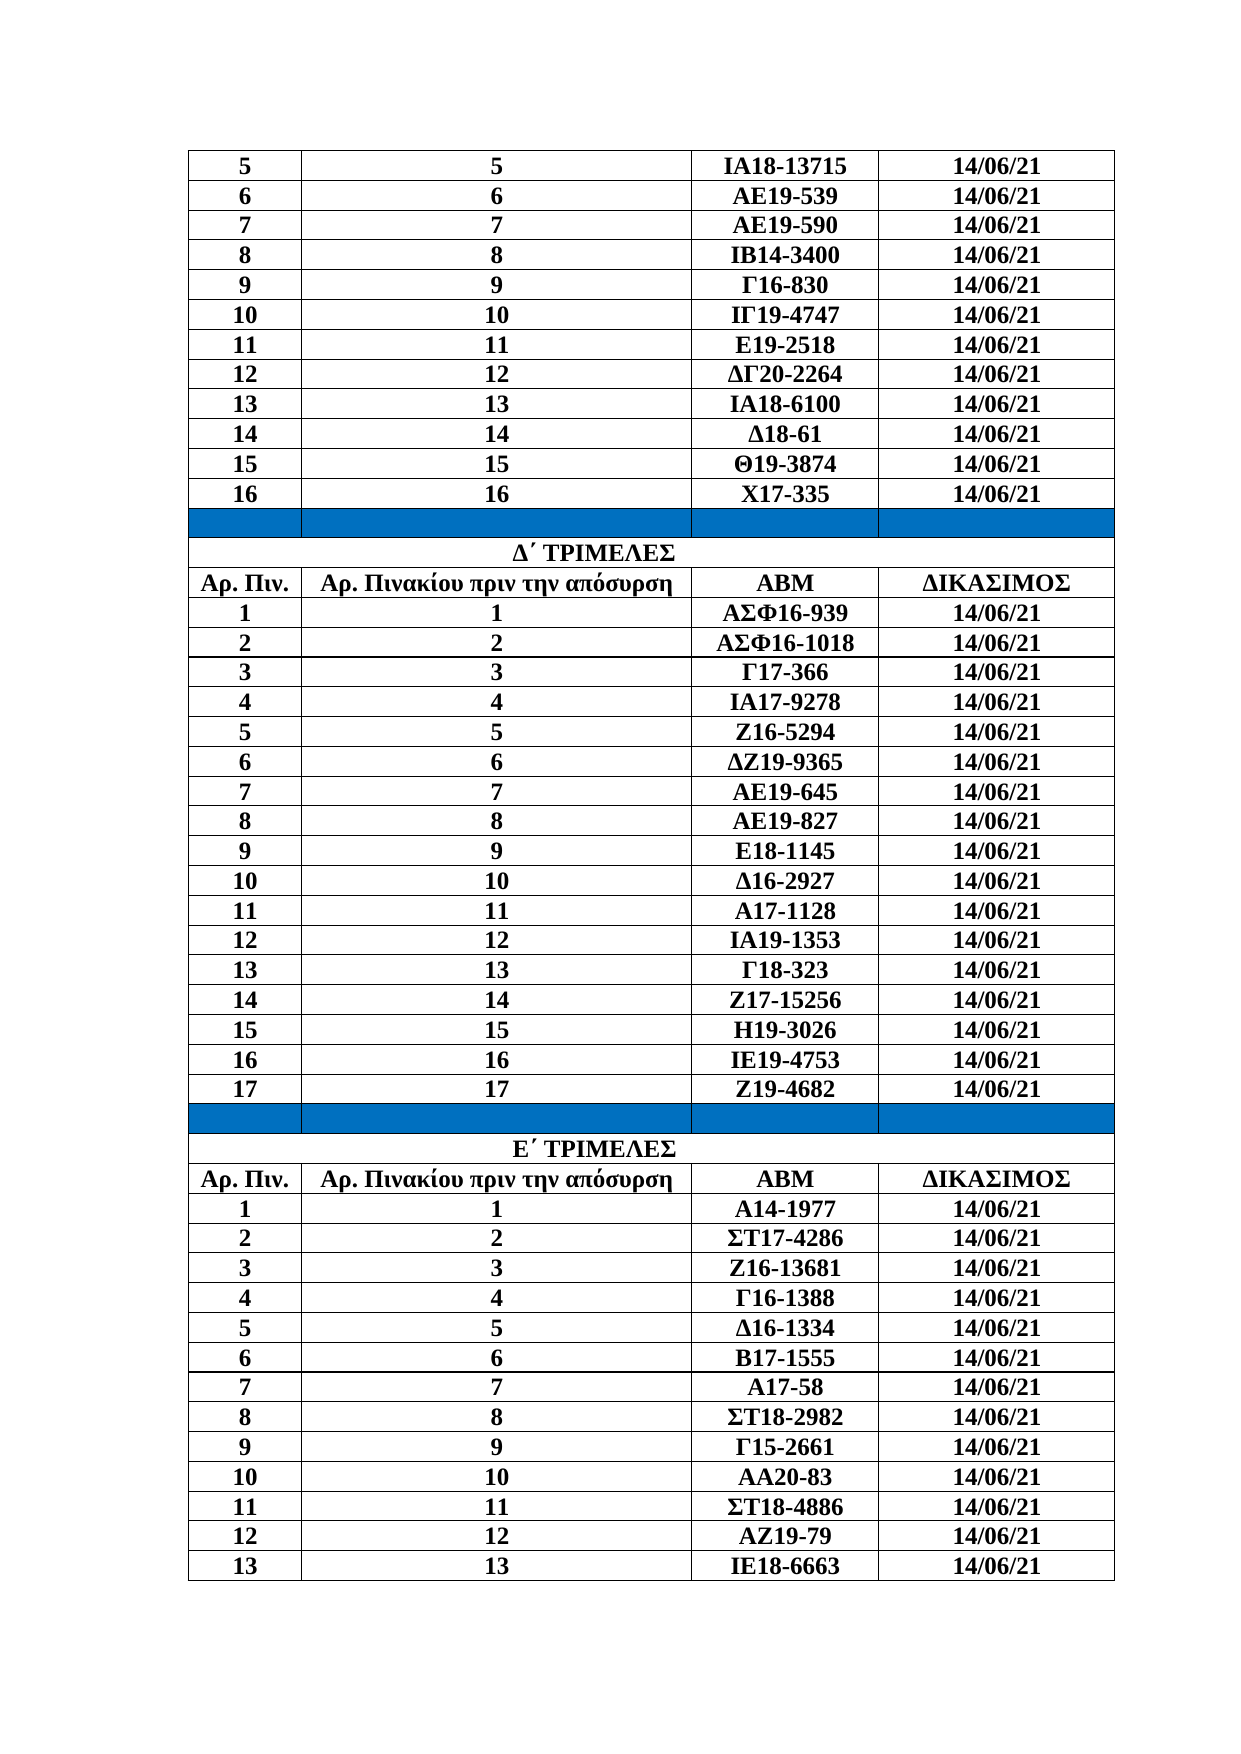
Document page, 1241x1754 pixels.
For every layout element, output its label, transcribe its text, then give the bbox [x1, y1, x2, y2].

table_cell 15 [302, 1015, 691, 1044]
table_cell ΙΕ19-4753 [692, 1045, 878, 1073]
table_cell 14/06/21 [879, 300, 1114, 329]
table_cell 8 [189, 240, 301, 269]
table_cell [879, 538, 1114, 567]
table_cell 16 [302, 479, 691, 507]
table_cell ΑΖ19-79 [692, 1521, 878, 1550]
table_cell 14/06/21 [879, 1194, 1114, 1222]
table_cell 14/06/21 [879, 628, 1114, 656]
table_cell 7 [302, 1373, 691, 1401]
table_cell 9 [302, 1432, 691, 1461]
table_cell 8 [189, 1402, 301, 1431]
table_cell 6 [302, 181, 691, 209]
table_cell ΔΖ19-9365 [692, 747, 878, 776]
table_cell 14/06/21 [879, 360, 1114, 388]
table_cell 14/06/21 [879, 717, 1114, 746]
table_cell ΑΒΜ [692, 1164, 878, 1193]
table_cell 14 [189, 985, 301, 1014]
table_cell Θ19-3874 [692, 449, 878, 478]
table_cell 14 [302, 419, 691, 448]
table_cell ΔΙΚΑΣΙΜΟΣ [879, 568, 1114, 597]
table_cell ΙΑ17-9278 [692, 687, 878, 716]
table_cell 11 [302, 330, 691, 358]
table_cell 14 [189, 419, 301, 448]
table_cell 9 [189, 836, 301, 865]
table_cell [692, 1134, 878, 1163]
table_cell 14/06/21 [879, 896, 1114, 924]
table_cell Γ18-323 [692, 955, 878, 984]
table_cell [189, 509, 301, 537]
table_cell 13 [302, 389, 691, 418]
table_cell 14/06/21 [879, 1492, 1114, 1520]
table_cell 8 [302, 240, 691, 269]
table_cell 8 [302, 1402, 691, 1431]
table_cell Η19-3026 [692, 1015, 878, 1044]
table_cell [692, 1104, 878, 1133]
table_cell ΣΤ18-4886 [692, 1492, 878, 1520]
table_cell 13 [302, 955, 691, 984]
table_cell ΙΒ14-3400 [692, 240, 878, 269]
table_cell 14/06/21 [879, 1283, 1114, 1312]
table_cell Ε΄ ΤΡΙΜΕΛΕΣ [301, 1134, 692, 1163]
table_cell 2 [189, 628, 301, 656]
table_cell 15 [302, 449, 691, 478]
table_cell 14/06/21 [879, 866, 1114, 895]
table_cell 3 [189, 1253, 301, 1282]
table_cell 13 [189, 1551, 301, 1580]
table_cell 14/06/21 [879, 330, 1114, 358]
table_cell ΙΑ18-6100 [692, 389, 878, 418]
table_cell Ζ16-13681 [692, 1253, 878, 1282]
table_cell 2 [302, 1224, 691, 1252]
table_cell 14/06/21 [879, 240, 1114, 269]
table_cell 14/06/21 [879, 1462, 1114, 1491]
table_cell 4 [302, 1283, 691, 1312]
table_cell Α17-1128 [692, 896, 878, 924]
table_cell 14/06/21 [879, 1551, 1114, 1580]
table_cell 6 [189, 1343, 301, 1371]
table_cell 12 [189, 1521, 301, 1550]
table_cell Ζ17-15256 [692, 985, 878, 1014]
table_cell 10 [189, 300, 301, 329]
table_cell [879, 1134, 1114, 1163]
table_cell ΙΑ18-13715 [692, 151, 878, 180]
table_cell 14/06/21 [879, 389, 1114, 418]
table_cell ΔΙΚΑΣΙΜΟΣ [879, 1164, 1114, 1193]
table_cell 14/06/21 [879, 181, 1114, 209]
table_cell ΑΣΦ16-1018 [692, 628, 878, 656]
table_cell Ε18-1145 [692, 836, 878, 865]
table_cell Ζ19-4682 [692, 1075, 878, 1103]
table_cell ΣΤ17-4286 [692, 1224, 878, 1252]
table_cell [189, 1134, 301, 1163]
table_cell 14/06/21 [879, 806, 1114, 835]
table_cell 12 [302, 360, 691, 388]
table_cell Γ15-2661 [692, 1432, 878, 1461]
table_cell 9 [302, 270, 691, 299]
table_cell 14/06/21 [879, 1343, 1114, 1371]
table_cell Β17-1555 [692, 1343, 878, 1371]
table_cell ΑΕ19-590 [692, 211, 878, 239]
table_cell Ζ16-5294 [692, 717, 878, 746]
table_cell [189, 1104, 301, 1133]
table_cell 8 [189, 806, 301, 835]
table_cell 5 [189, 151, 301, 180]
table_cell 13 [189, 955, 301, 984]
table_cell Α17-58 [692, 1373, 878, 1401]
table_cell Αρ. Πιν. [189, 1164, 301, 1193]
table_cell 15 [189, 449, 301, 478]
table_cell 14/06/21 [879, 449, 1114, 478]
table_cell 17 [302, 1075, 691, 1103]
table_cell [302, 1104, 691, 1133]
table_cell 12 [302, 926, 691, 954]
table_cell 14/06/21 [879, 479, 1114, 507]
table_cell [879, 1104, 1114, 1133]
table_cell ΑΕ19-539 [692, 181, 878, 209]
table_cell 9 [302, 836, 691, 865]
table_cell ΔΓ20-2264 [692, 360, 878, 388]
table_cell 1 [302, 1194, 691, 1222]
table_cell 13 [189, 389, 301, 418]
table_cell 11 [189, 330, 301, 358]
table_cell 14/06/21 [879, 836, 1114, 865]
table_cell Δ18-61 [692, 419, 878, 448]
table_cell 14/06/21 [879, 658, 1114, 686]
table_cell 16 [302, 1045, 691, 1073]
table_cell 9 [189, 1432, 301, 1461]
table_cell ΙΓ19-4747 [692, 300, 878, 329]
table_cell 14/06/21 [879, 926, 1114, 954]
table_cell 14/06/21 [879, 1015, 1114, 1044]
table_cell 14/06/21 [879, 747, 1114, 776]
table_cell ΑΣΦ16-939 [692, 598, 878, 627]
table_cell 2 [189, 1224, 301, 1252]
table_cell Δ16-1334 [692, 1313, 878, 1342]
table_cell 14/06/21 [879, 777, 1114, 805]
table_cell 14/06/21 [879, 1075, 1114, 1103]
table_cell 1 [302, 598, 691, 627]
table_cell ΑΕ19-645 [692, 777, 878, 805]
table_cell 11 [302, 896, 691, 924]
table_cell 11 [302, 1492, 691, 1520]
table_cell 7 [189, 211, 301, 239]
table_cell 14/06/21 [879, 1402, 1114, 1431]
table_cell 2 [302, 628, 691, 656]
table_cell 14/06/21 [879, 1373, 1114, 1401]
table_cell 5 [302, 151, 691, 180]
table_cell [189, 538, 301, 567]
table_cell 4 [189, 1283, 301, 1312]
table_cell 14/06/21 [879, 151, 1114, 180]
table_cell ΑΕ19-827 [692, 806, 878, 835]
table_cell 7 [302, 211, 691, 239]
table_cell 11 [189, 896, 301, 924]
table_cell 6 [189, 747, 301, 776]
table_cell 10 [302, 1462, 691, 1491]
table_cell 14/06/21 [879, 1224, 1114, 1252]
table_cell 4 [189, 687, 301, 716]
table_cell 1 [189, 1194, 301, 1222]
table_cell 14/06/21 [879, 955, 1114, 984]
table_cell ΣΤ18-2982 [692, 1402, 878, 1431]
table_cell Γ16-1388 [692, 1283, 878, 1312]
table_cell 16 [189, 1045, 301, 1073]
table_cell 8 [302, 806, 691, 835]
table_cell Δ΄ ΤΡΙΜΕΛΕΣ [301, 538, 692, 567]
table_cell 14 [302, 985, 691, 1014]
table_cell Γ17-366 [692, 658, 878, 686]
table_cell 6 [302, 747, 691, 776]
table_cell 3 [302, 1253, 691, 1282]
table_cell Δ16-2927 [692, 866, 878, 895]
table_cell Χ17-335 [692, 479, 878, 507]
table_cell 5 [189, 1313, 301, 1342]
table_cell [302, 509, 691, 537]
table_cell 14/06/21 [879, 1313, 1114, 1342]
table_cell 13 [302, 1551, 691, 1580]
table_cell 3 [302, 658, 691, 686]
table_cell 14/06/21 [879, 419, 1114, 448]
table_cell 7 [189, 1373, 301, 1401]
table_cell 14/06/21 [879, 270, 1114, 299]
table_cell Αρ. Πιν. [189, 568, 301, 597]
table_cell 10 [302, 866, 691, 895]
table_cell 9 [189, 270, 301, 299]
table_cell ΙΑ19-1353 [692, 926, 878, 954]
table_cell 11 [189, 1492, 301, 1520]
table_cell 6 [189, 181, 301, 209]
table_cell [879, 509, 1114, 537]
table_cell Γ16-830 [692, 270, 878, 299]
table_cell ΑΒΜ [692, 568, 878, 597]
table_cell Αρ. Πινακίου πριν την απόσυρση [302, 568, 691, 597]
table_cell 5 [302, 717, 691, 746]
table_cell Α14-1977 [692, 1194, 878, 1222]
table_cell 7 [189, 777, 301, 805]
table_cell 14/06/21 [879, 1253, 1114, 1282]
table_cell 17 [189, 1075, 301, 1103]
table_cell 1 [189, 598, 301, 627]
table_cell 14/06/21 [879, 211, 1114, 239]
table_cell 7 [302, 777, 691, 805]
table_cell 12 [302, 1521, 691, 1550]
table_cell 5 [302, 1313, 691, 1342]
table_cell 14/06/21 [879, 687, 1114, 716]
table_cell Αρ. Πινακίου πριν την απόσυρση [302, 1164, 691, 1193]
table_cell 10 [189, 1462, 301, 1491]
table_cell [692, 509, 878, 537]
table_cell 12 [189, 360, 301, 388]
table_cell 4 [302, 687, 691, 716]
table_cell 10 [189, 866, 301, 895]
table_cell Ε19-2518 [692, 330, 878, 358]
table_cell 10 [302, 300, 691, 329]
table_cell 12 [189, 926, 301, 954]
table_cell 14/06/21 [879, 1432, 1114, 1461]
table_cell [692, 538, 878, 567]
table_cell 14/06/21 [879, 985, 1114, 1014]
table_cell ΙΕ18-6663 [692, 1551, 878, 1580]
table_cell ΑΑ20-83 [692, 1462, 878, 1491]
table_cell 15 [189, 1015, 301, 1044]
table_cell 14/06/21 [879, 1045, 1114, 1073]
table_cell 6 [302, 1343, 691, 1371]
table_cell 3 [189, 658, 301, 686]
table_cell 14/06/21 [879, 598, 1114, 627]
table_cell 16 [189, 479, 301, 507]
table_cell 14/06/21 [879, 1521, 1114, 1550]
table_cell 5 [189, 717, 301, 746]
